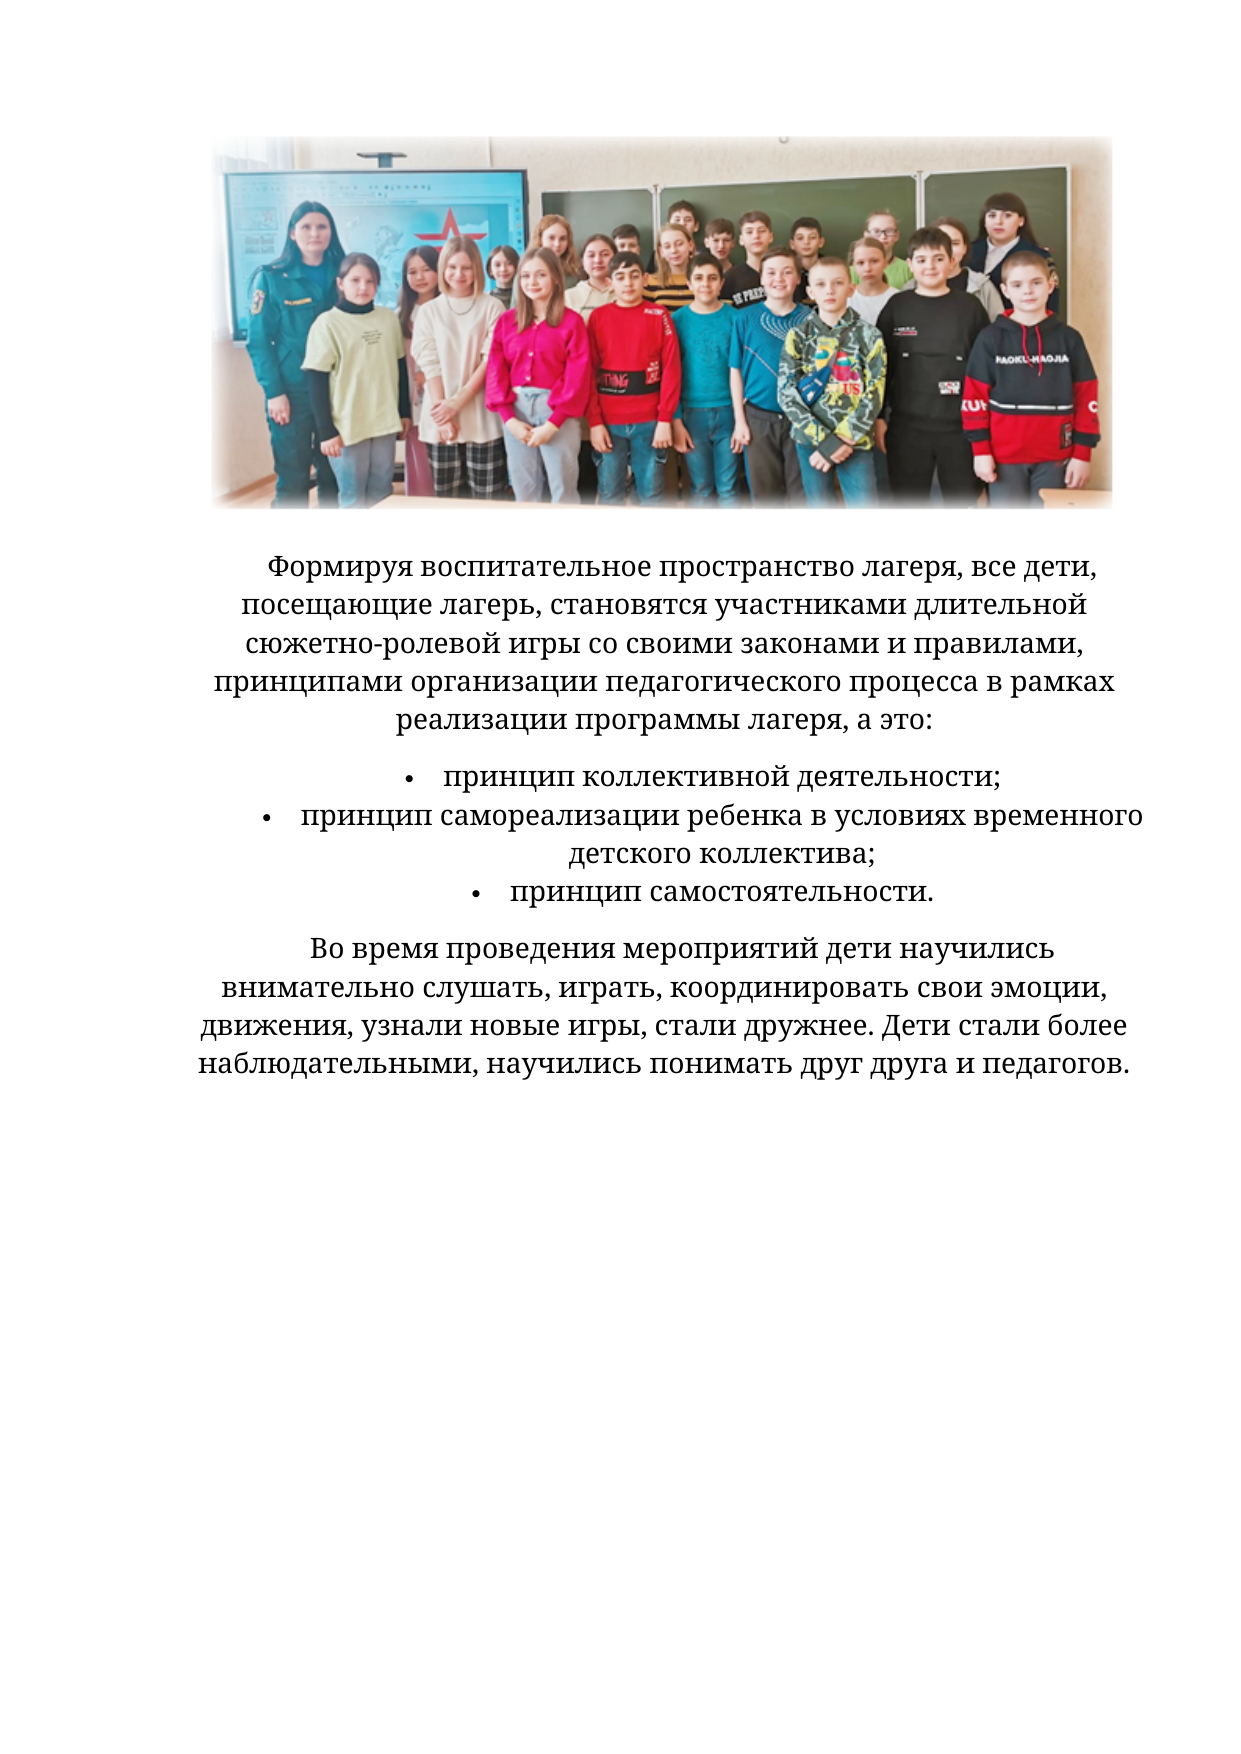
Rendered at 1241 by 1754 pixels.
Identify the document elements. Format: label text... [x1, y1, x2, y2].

list принцип самореализации ребенка в условиях временного детского коллектива; [255, 795, 1152, 872]
text Формируя воспитательное пространство лагеря, все дети, посещающие лагерь, становятся участниками длительной сюжетно-ролевой игры со своими законами и правилами, принципами организации педагогического процесса в рамках реализации программы лагеря, а это: [177, 546, 1152, 738]
text Во время проведения мероприятий дети научились внимательно слушать, играть, координировать свои эмоции, движения, узнали новые игры, стали дружнее. Дети стали более наблюдательными, научились понимать друг друга и педагогов. [177, 929, 1152, 1082]
list принцип самостоятельности. [255, 872, 1152, 910]
picture [193, 118, 1136, 528]
list принцип коллективной деятельности; [255, 757, 1152, 795]
